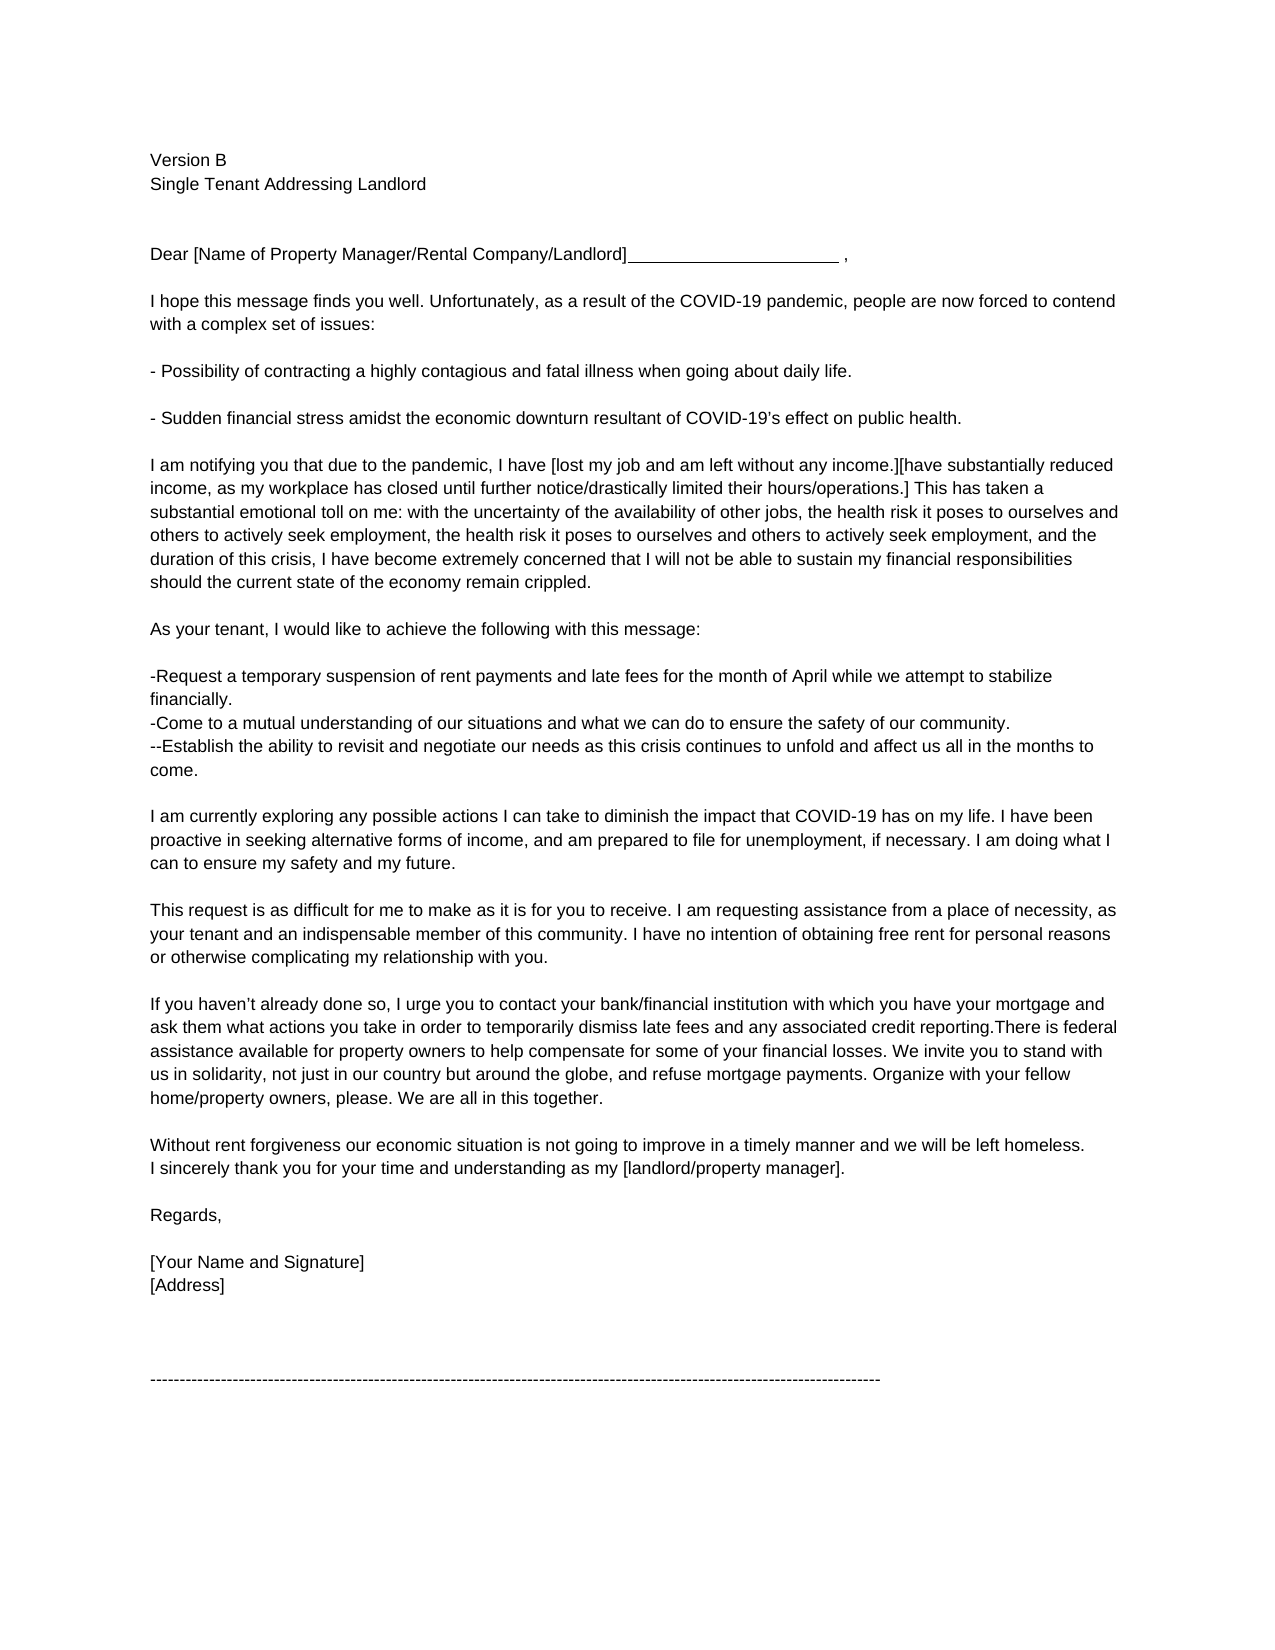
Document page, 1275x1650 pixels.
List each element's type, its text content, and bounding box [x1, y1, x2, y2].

text [Your Name and Signature] [150, 1252, 1125, 1272]
text I am currently exploring any possible actions I can take to diminish the impact that COVID-19 has on my life. I have been proactive in seeking alternative forms of income, and am prepared to file for unemployment, if necessary. I am doing what I can to ensure my safety and my future. [150, 806, 1125, 873]
text ---------------------------------------------------------------------------------------------------------------------------- [150, 1369, 1125, 1389]
text I sincerely thank you for your time and understanding as my [landlord/property manager]. [150, 1158, 1125, 1178]
text - Sudden financial stress amidst the economic downturn resultant of COVID-19’s effect on public health. [150, 408, 1125, 428]
text -Come to a mutual understanding of our situations and what we can do to ensure the safety of our community. [150, 712, 1125, 733]
text [Address] [150, 1275, 1125, 1295]
text --Establish the ability to revisit and negotiate our needs as this crisis continues to unfold and affect us all in the months to come. [150, 736, 1125, 780]
text - Possibility of contracting a highly contagious and fatal illness when going about daily life. [150, 361, 1125, 381]
text As your tenant, I would like to achieve the following with this message: [150, 619, 1125, 639]
text I am notifying you that due to the pandemic, I have [lost my job and am left without any income.][have substantially reduced income, as my workplace has closed until further notice/drastically limited their hours/operations.] This has taken a substantial emotional toll on me: with the uncertainty of the availability of other jobs, the health risk it poses to ourselves and others to actively seek employment, the health risk it poses to ourselves and others to actively seek employment, and the duration of this crisis, I have become extremely concerned that I will not be able to sustain my financial responsibilities should the current state of the economy remain crippled. [150, 455, 1125, 592]
text Regards, [150, 1205, 1125, 1225]
text -Request a temporary suspension of rent payments and late fees for the month of April while we attempt to stabilize financially. [150, 666, 1125, 709]
text Single Tenant Addressing Landlord [150, 173, 1125, 194]
text I hope this message finds you well. Unfortunately, as a result of the COVID-19 pandemic, people are now forced to contend with a complex set of issues: [150, 291, 1125, 334]
text Version B [150, 150, 1125, 170]
text This request is as difficult for me to make as it is for you to receive. I am requesting assistance from a place of necessity, as your tenant and an indispensable member of this community. I have no intention of obtaining free rent for personal reasons or otherwise complicating my relationship with you. [150, 900, 1125, 967]
text If you haven’t already done so, I urge you to contact your bank/financial institution with which you have your mortgage and ask them what actions you take in order to temporarily dismiss late fees and any associated credit reporting.There is federal assistance available for property owners to help compensate for some of your financial losses. We invite you to stand with us in solidarity, not just in our country but around the globe, and refuse mortgage payments. Organize with your fellow home/property owners, please. We are all in this together. [150, 994, 1125, 1108]
text Without rent forgiveness our economic situation is not going to improve in a timely manner and we will be left homeless. [150, 1134, 1125, 1155]
text Dear [Name of Property Manager/Rental Company/Landlord] , [150, 244, 1125, 264]
